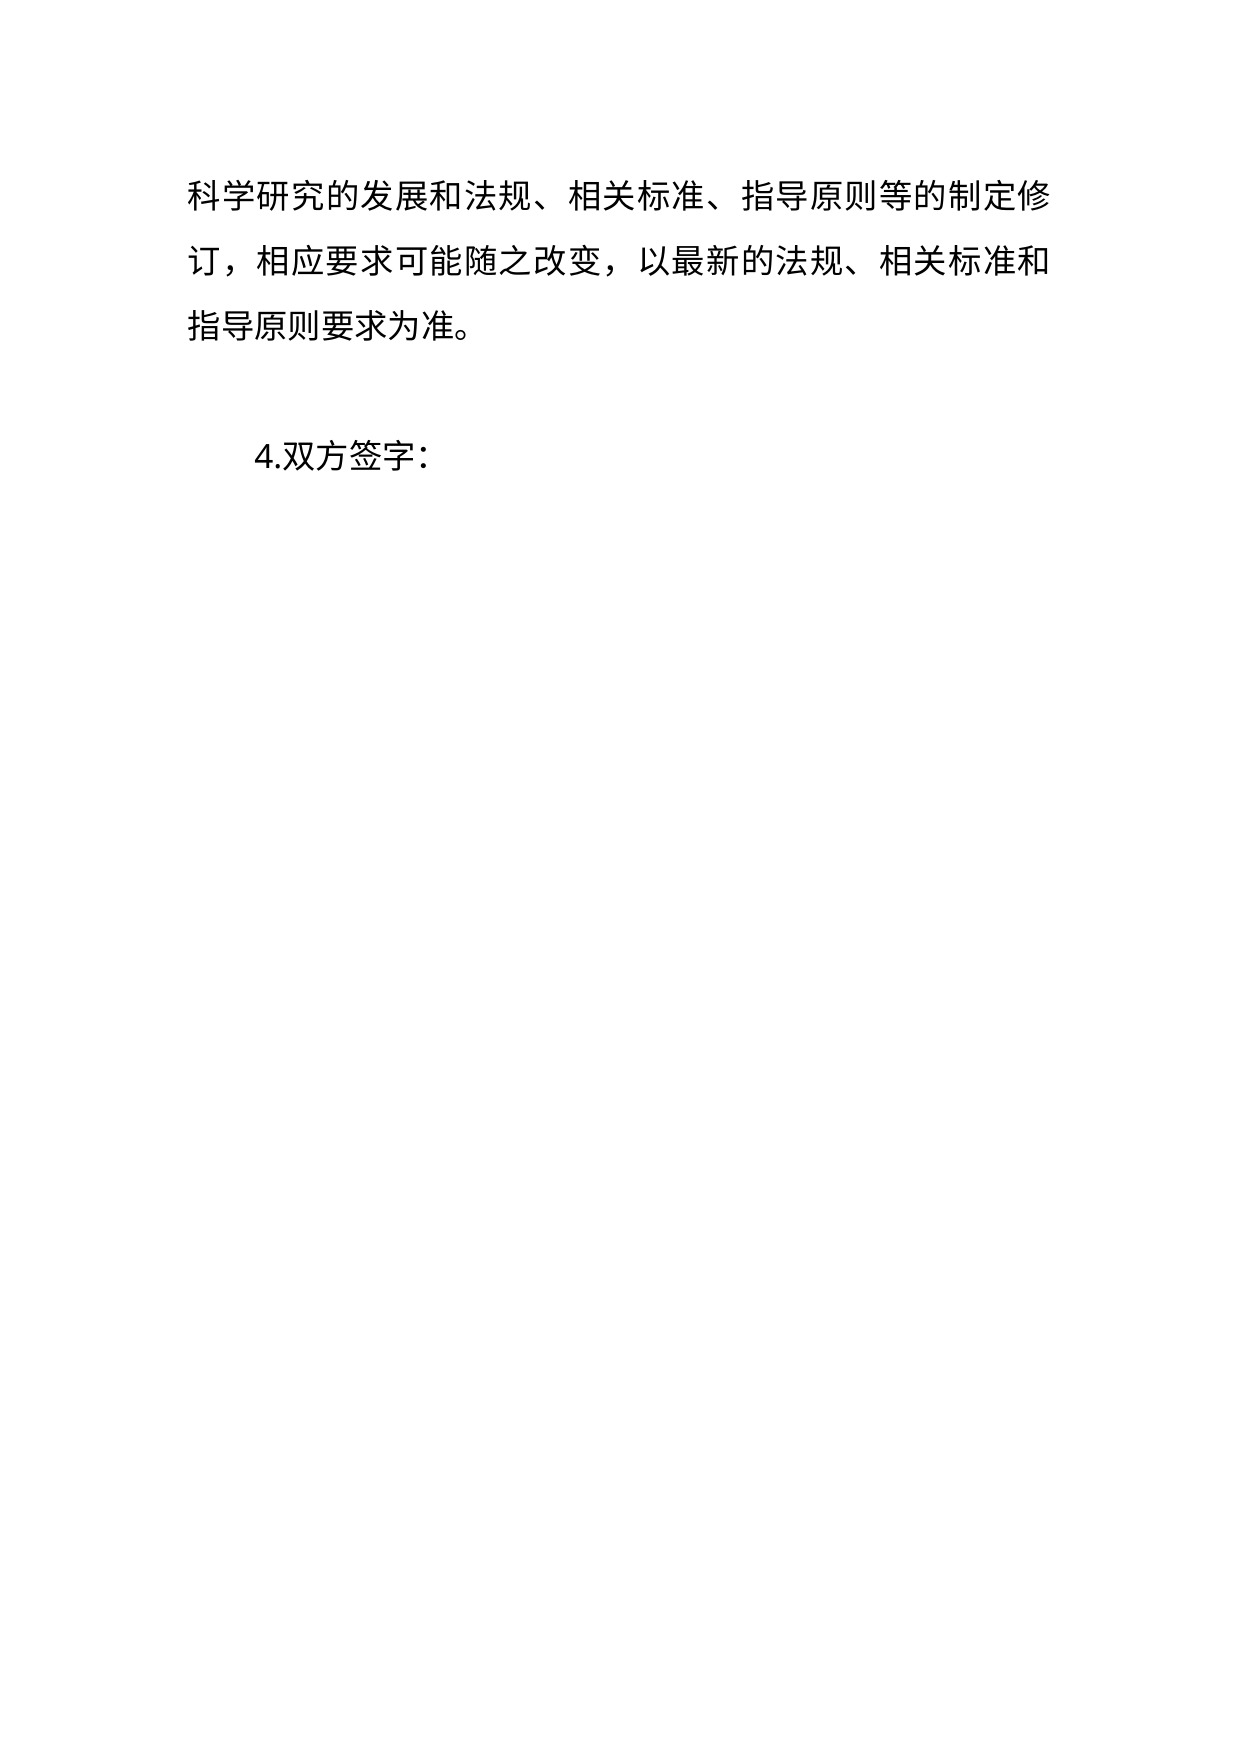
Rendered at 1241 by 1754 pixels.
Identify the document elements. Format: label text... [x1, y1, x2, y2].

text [187, 162, 1053, 357]
text 4.双方签字： [187, 422, 1053, 487]
